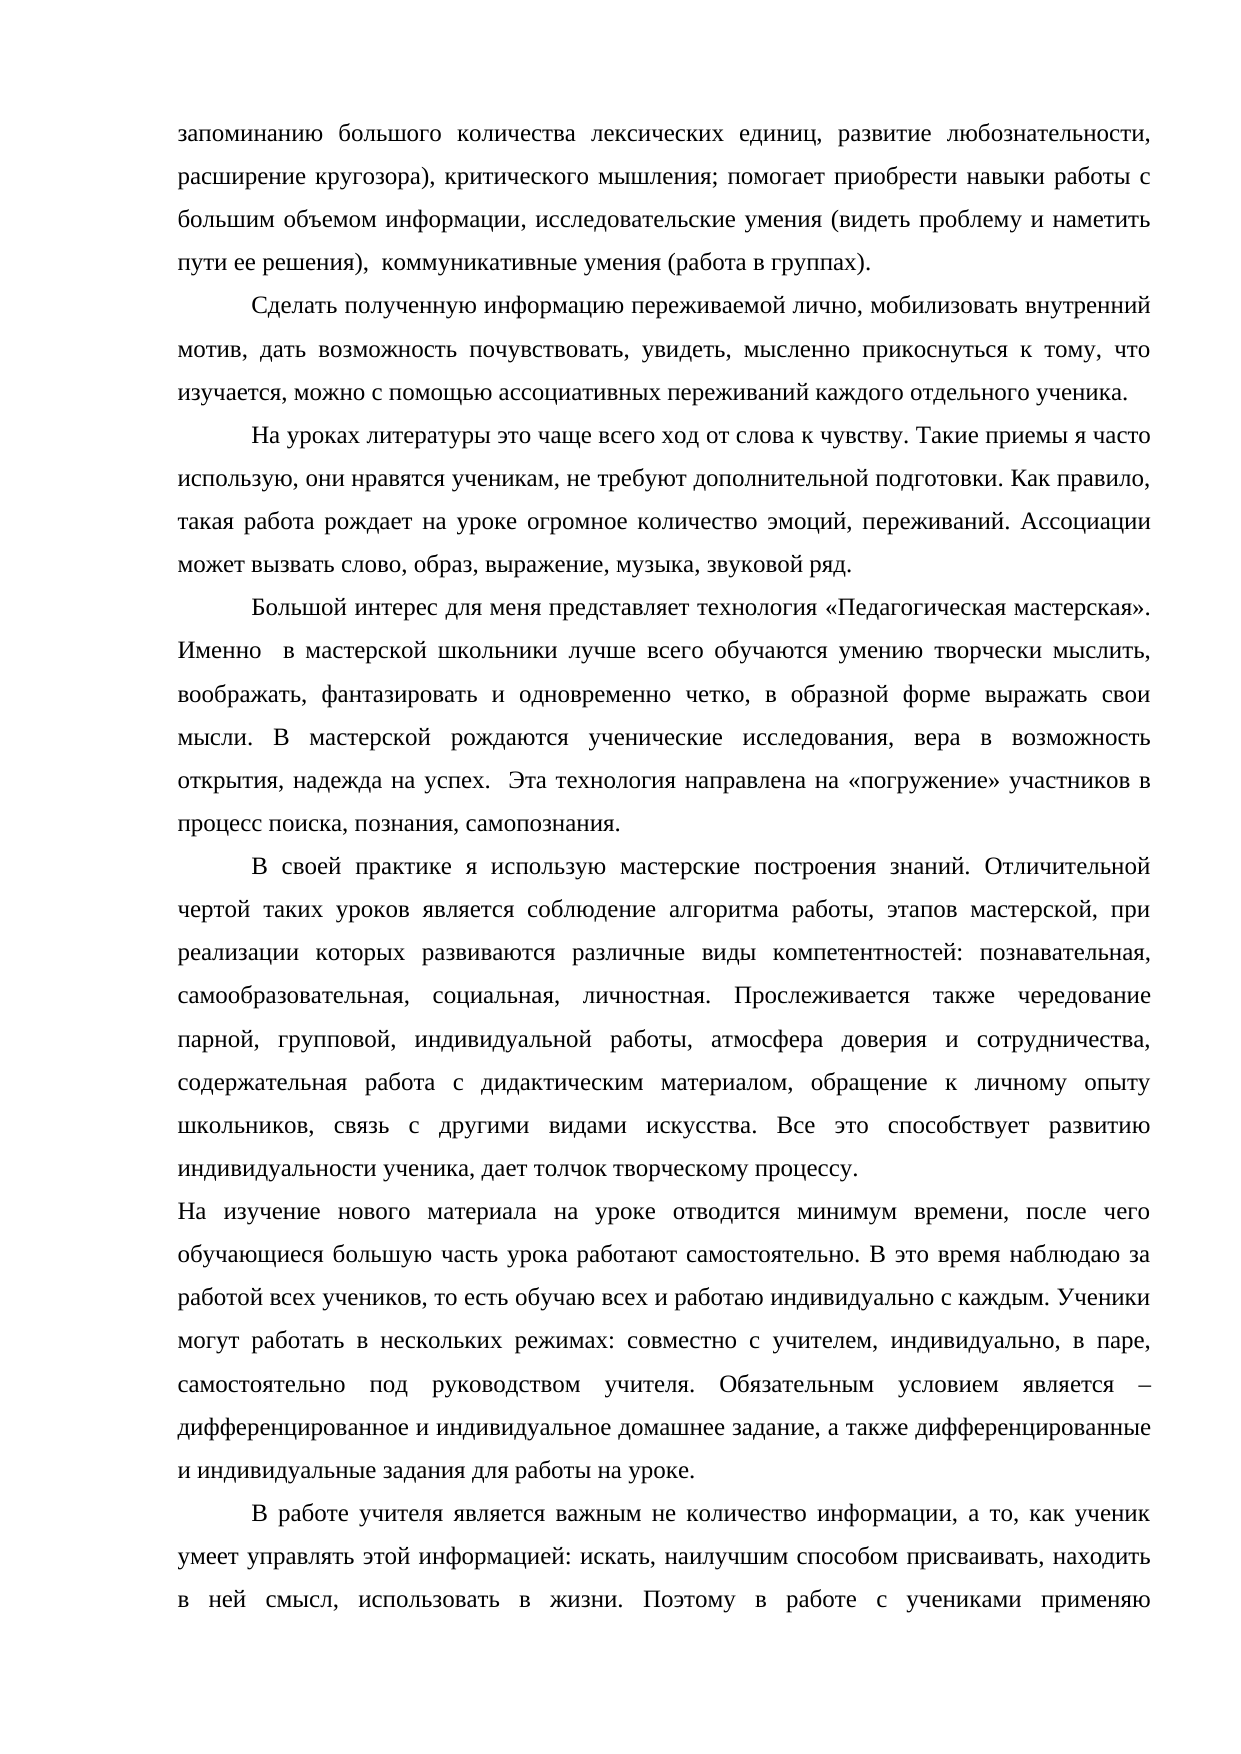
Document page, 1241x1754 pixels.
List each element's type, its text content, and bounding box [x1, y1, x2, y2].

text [177, 1498, 1152, 1613]
text Большой интерес для меня представляет технология «Педагогическая мастерская». Именно в мастерской школьники лучше всего обучаются умению творчески мыслить, воображать, фантазировать и одновременно четко, в образной форме выражать свои мысли. В мастерской рождаются ученические исследования, вера в возможность открытия, надежда на успех. Эта технология направлена на «погружение» участников в процесс поиска, познания, самопознания. [177, 592, 1152, 837]
text Сделать полученную информацию переживаемой лично, мобилизовать внутренний мотив, дать возможность почувствовать, увидеть, мысленно прикоснуться к тому, что изучается, можно с помощью ассоциативных переживаний каждого отдельного ученика. [177, 291, 1152, 406]
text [177, 118, 1152, 276]
text На уроках литературы это чаще всего ход от слова к чувству. Такие приемы я часто использую, они нравятся ученикам, не требуют дополнительной подготовки. Как правило, такая работа рождает на уроке огромное количество эмоций, переживаний. Ассоциации может вызвать слово, образ, выражение, музыка, звуковой ряд. [177, 420, 1152, 578]
text В своей практике я использую мастерские построения знаний. Отличительной чертой таких уроков является соблюдение алгоритма работы, этапов мастерской, при реализации которых развиваются различные виды компетентностей: познавательная, самообразовательная, социальная, личностная. Прослеживается также чередование парной, групповой, индивидуальной работы, атмосфера доверия и сотрудничества, содержательная работа с дидактическим материалом, обращение к личному опыту школьников, связь с другими видами искусства. Все это способствует развитию индивидуальности ученика, дает толчок творческому процессу. [177, 851, 1152, 1182]
text На изучение нового материала на уроке отводится минимум времени, после чего обучающиеся большую часть урока работают самостоятельно. В это время наблюдаю за работой всех учеников, то есть обучаю всех и работаю индивидуально с каждым. Ученики могут работать в нескольких режимах: совместно с учителем, индивидуально, в паре, самостоятельно под руководством учителя. Обязательным условием является – дифференцированное и индивидуальное домашнее задание, а также дифференцированные и индивидуальные задания для работы на уроке. [177, 1196, 1152, 1484]
